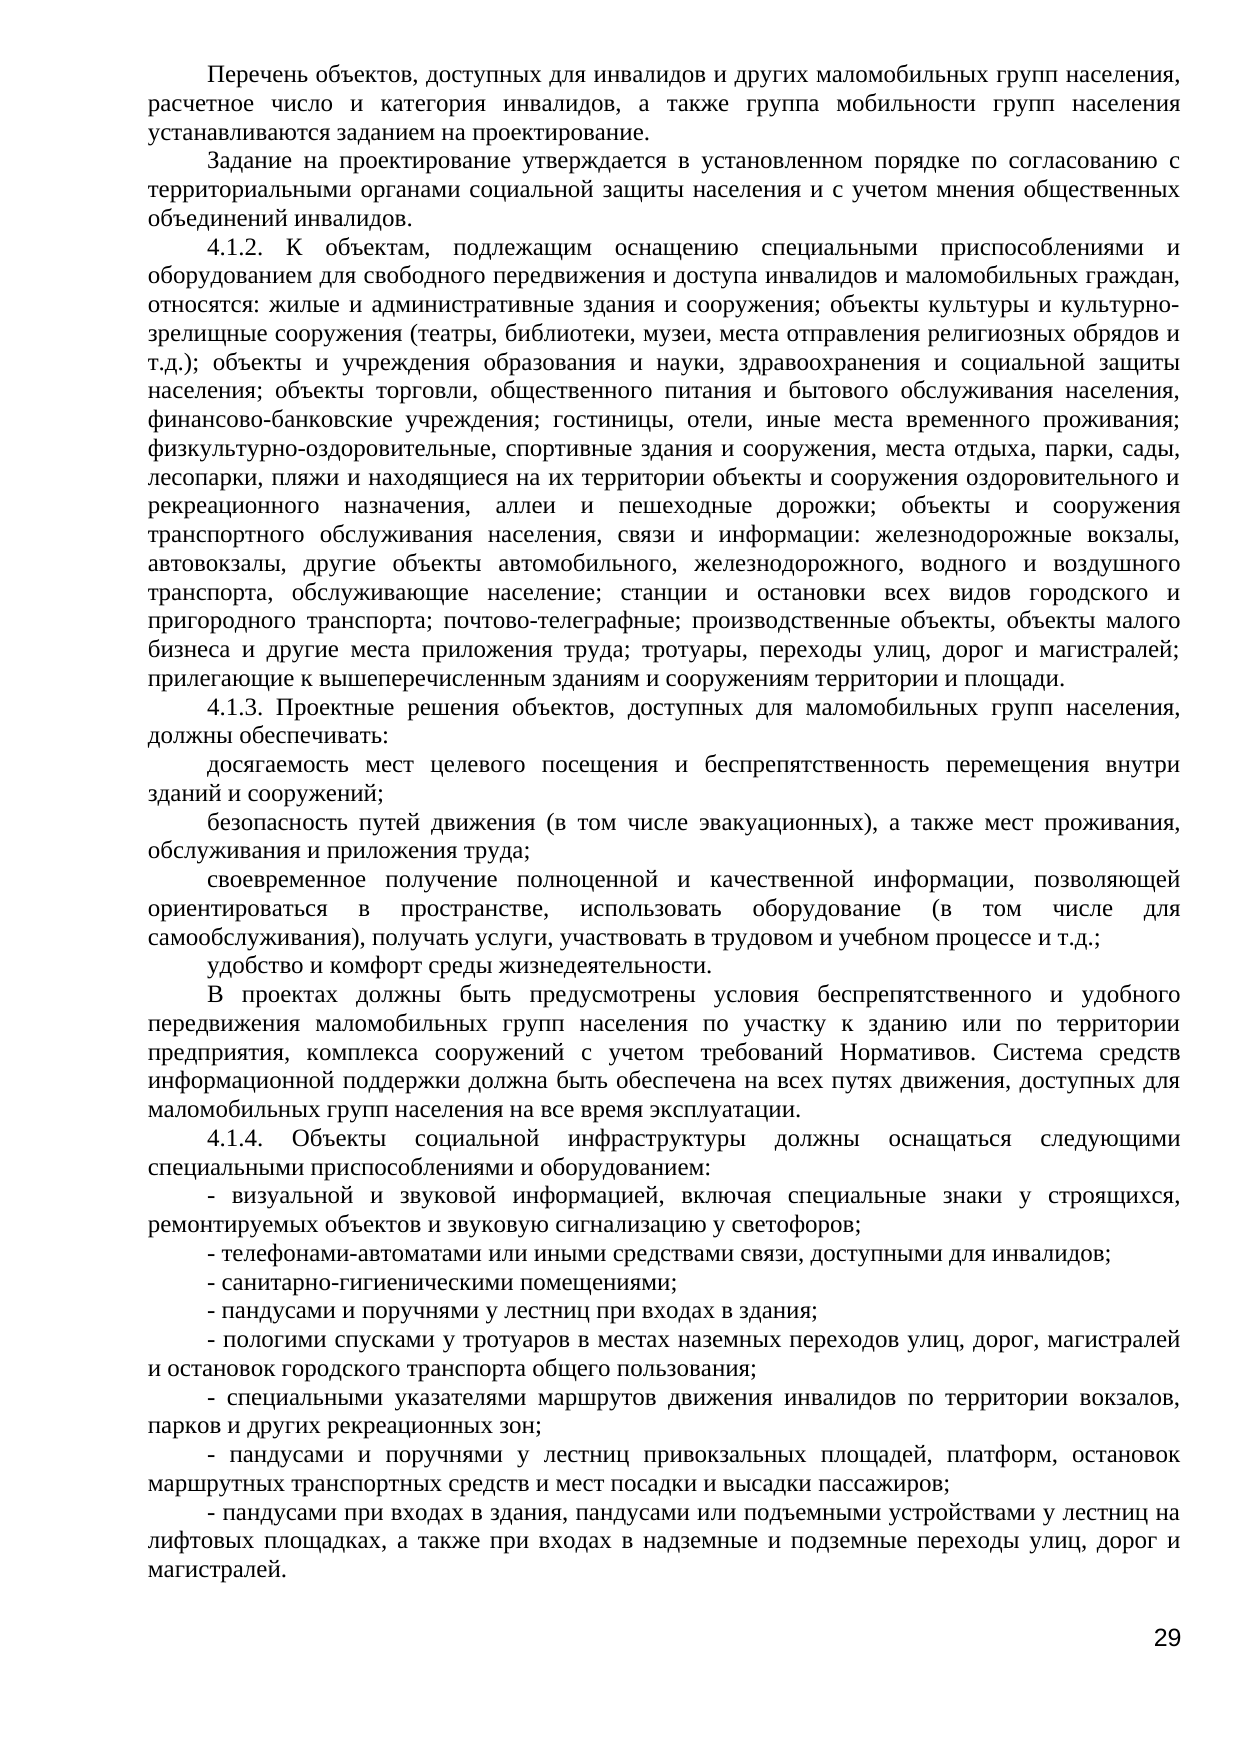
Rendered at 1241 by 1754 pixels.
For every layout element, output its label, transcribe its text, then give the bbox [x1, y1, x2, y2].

text - пологими спусками у тротуаров в местах наземных переходов улиц, дорог, магистралей и остановок городского транспорта общего пользования; [148, 1324, 1181, 1382]
text - пандусами и поручнями у лестниц при входах в здания; [148, 1295, 1181, 1324]
text безопасность путей движения (в том числе эвакуационных), а также мест проживания, обслуживания и приложения труда; [148, 807, 1181, 864]
text досягаемость мест целевого посещения и беспрепятственность перемещения внутри зданий и сооружений; [148, 749, 1181, 807]
text своевременное получение полноценной и качественной информации, позволяющей ориентироваться в пространстве, использовать оборудование (в том числе для самообслуживания), получать услуги, участвовать в трудовом и учебном процессе и т.д.; [148, 864, 1181, 950]
text В проектах должны быть предусмотрены условия беспрепятственного и удобного передвижения маломобильных групп населения по участку к зданию или по территории предприятия, комплекса сооружений с учетом требований Нормативов. Система средств информационной поддержки должна быть обеспечена на всех путях движения, доступных для маломобильных групп населения на все время эксплуатации. [148, 979, 1181, 1123]
text - визуальной и звуковой информацией, включая специальные знаки у строящихся, ремонтируемых объектов и звуковую сигнализацию у светофоров; [148, 1180, 1181, 1238]
text 4.1.4. Объекты социальной инфраструктуры должны оснащаться следующими специальными приспособлениями и оборудованием: [148, 1123, 1181, 1180]
text - телефонами-автоматами или иными средствами связи, доступными для инвалидов; [148, 1238, 1181, 1267]
text Перечень объектов, доступных для инвалидов и других маломобильных групп населения, расчетное число и категория инвалидов, а также группа мобильности групп населения устанавливаются заданием на проектирование. [148, 59, 1181, 145]
text 4.1.2. К объектам, подлежащим оснащению специальными приспособлениями и оборудованием для свободного передвижения и доступа инвалидов и маломобильных граждан, относятся: жилые и административные здания и сооружения; объекты культуры и культурно-зрелищные сооружения (театры, библиотеки, музеи, места отправления религиозных обрядов и т.д.); объекты и учреждения образования и науки, здравоохранения и социальной защиты населения; объекты торговли, общественного питания и бытового обслуживания населения, финансово-банковские учреждения; гостиницы, отели, иные места временного проживания; физкультурно-оздоровительные, спортивные здания и сооружения, места отдыха, парки, сады, лесопарки, пляжи и находящиеся на их территории объекты и сооружения оздоровительного и рекреационного назначения, аллеи и пешеходные дорожки; объекты и сооружения транспортного обслуживания населения, связи и информации: железнодорожные вокзалы, автовокзалы, другие объекты автомобильного, железнодорожного, водного и воздушного транспорта, обслуживающие население; станции и остановки всех видов городского и пригородного транспорта; почтово-телеграфные; производственные объекты, объекты малого бизнеса и другие места приложения труда; тротуары, переходы улиц, дорог и магистралей; прилегающие к вышеперечисленным зданиям и сооружениям территории и площади. [148, 232, 1181, 692]
text - санитарно-гигиеническими помещениями; [148, 1267, 1181, 1295]
text 4.1.3. Проектные решения объектов, доступных для маломобильных групп населения, должны обеспечивать: [148, 692, 1181, 749]
text - пандусами и поручнями у лестниц привокзальных площадей, платформ, остановок маршрутных транспортных средств и мест посадки и высадки пассажиров; [148, 1439, 1181, 1497]
text - специальными указателями маршрутов движения инвалидов по территории вокзалов, парков и других рекреационных зон; [148, 1382, 1181, 1439]
text Задание на проектирование утверждается в установленном порядке по согласованию с территориальными органами социальной защиты населения и с учетом мнения общественных объединений инвалидов. [148, 145, 1181, 232]
text - пандусами при входах в здания, пандусами или подъемными устройствами у лестниц на лифтовых площадках, а также при входах в надземные и подземные переходы улиц, дорог и магистралей. [148, 1497, 1181, 1583]
text удобство и комфорт среды жизнедеятельности. [148, 950, 1181, 979]
